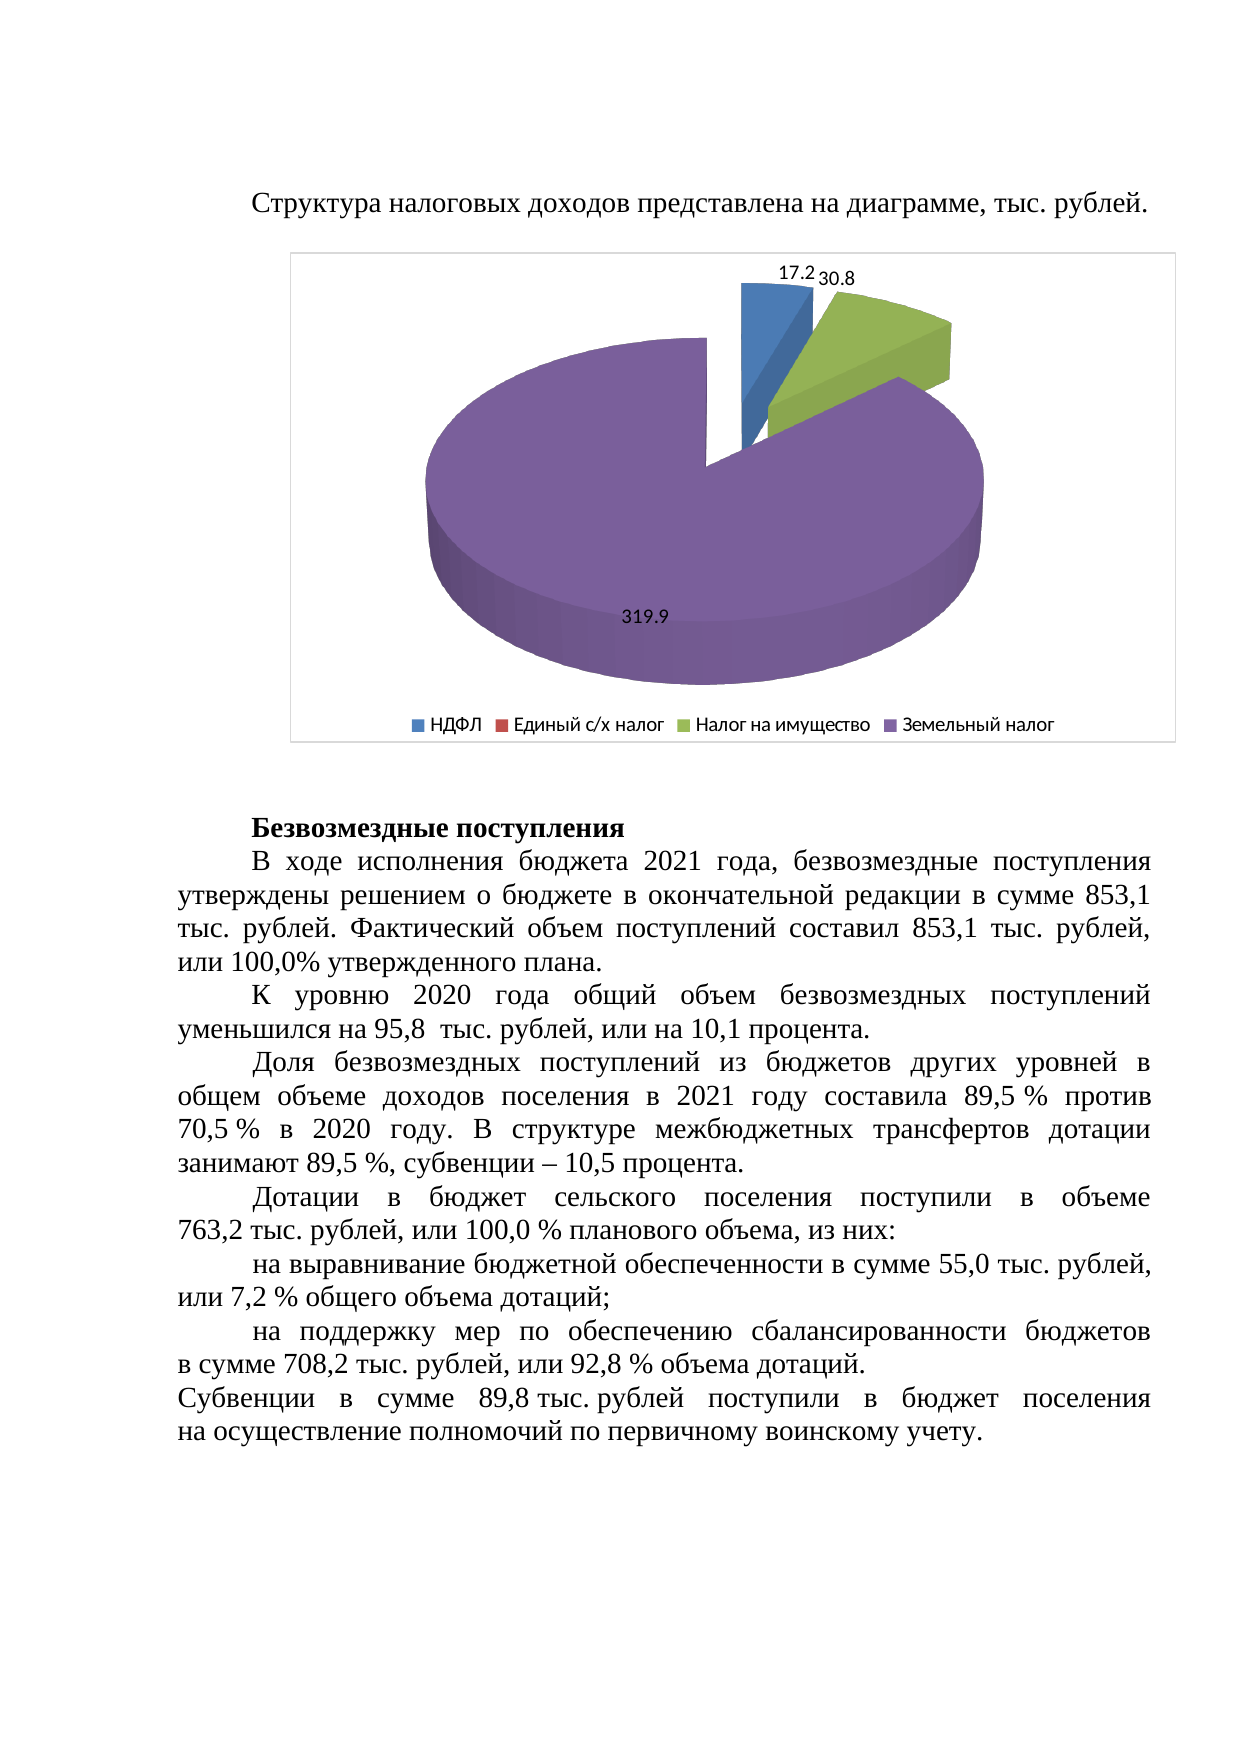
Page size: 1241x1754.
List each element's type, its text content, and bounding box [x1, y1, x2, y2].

text Дотации в бюджет сельского поселения поступили в объеме 763,2 тыс. рублей, или 100,0 % планового объема, из них: [177, 1179, 1152, 1246]
text В ходе исполнения бюджета 2021 года, безвозмездные поступления утверждены решением о бюджете в окончательной редакции в сумме 853,1 тыс. рублей. Фактический объем поступлений составил 853,1 тыс. рублей, или 100,0% утвержденного плана. [177, 843, 1152, 977]
text Доля безвозмездных поступлений из бюджетов других уровней в общем объеме доходов поселения в 2021 году составила 89,5 % против 70,5 % в 2020 году. В структуре межбюджетных трансфертов дотации занимают 89,5 %, субвенции – 10,5 процента. [177, 1044, 1152, 1179]
text Безвозмездные поступления [236, 810, 1152, 843]
text Субвенции в сумме 89,8 тыс. рублей поступили в бюджет поселения на осуществление полномочий по первичному воинскому учету. [177, 1380, 1152, 1447]
text на поддержку мер по обеспечению сбалансированности бюджетов в сумме 708,2 тыс. рублей, или 92,8 % объема дотаций. [177, 1313, 1152, 1380]
text Структура налоговых доходов представлена на диаграмме, тыс. рублей. [215, 185, 1152, 219]
text К уровню 2020 года общий объем безвозмездных поступлений уменьшился на 95,8 тыс. рублей, или на 10,1 процента. [177, 977, 1152, 1044]
text на выравнивание бюджетной обеспеченности в сумме 55,0 тыс. рублей, или 7,2 % общего объема дотаций; [177, 1246, 1152, 1313]
